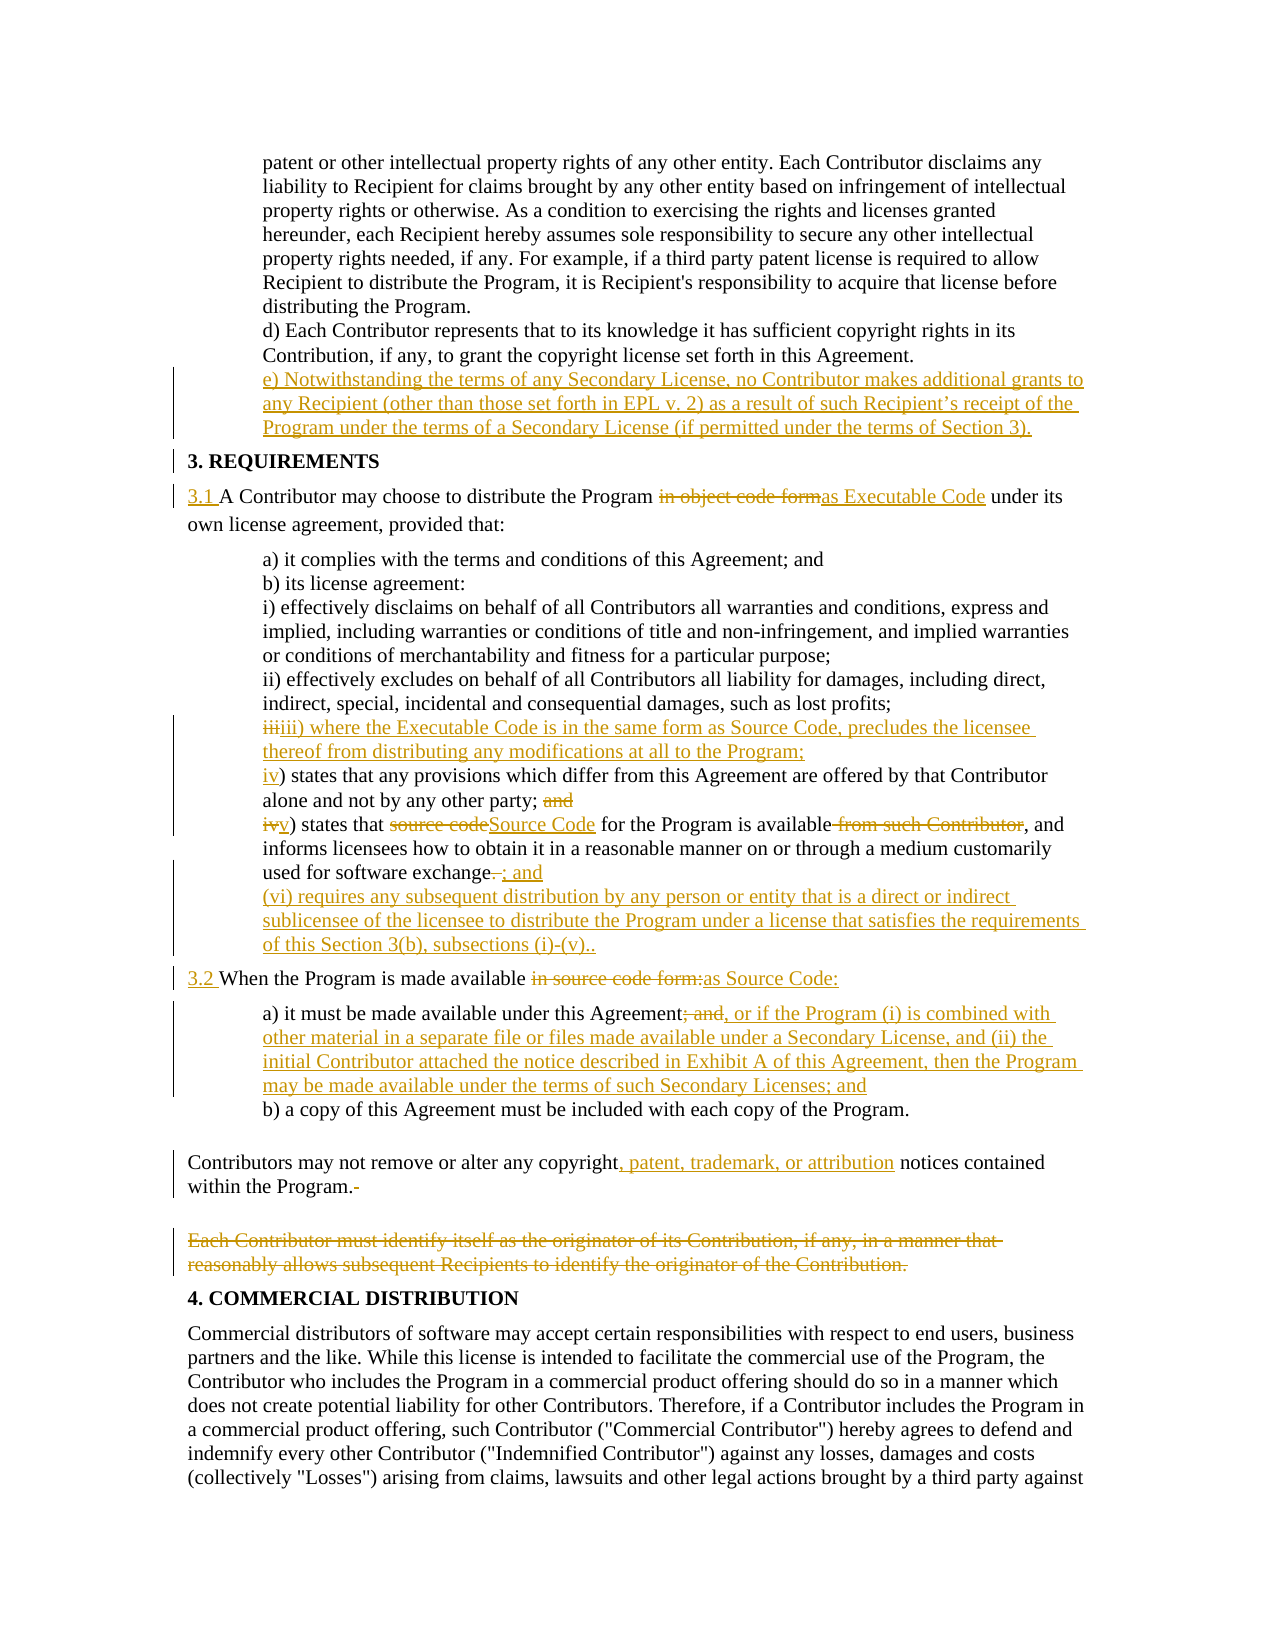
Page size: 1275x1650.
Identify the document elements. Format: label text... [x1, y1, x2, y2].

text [187, 1321, 1087, 1489]
text a) it complies with the terms and conditions of this Agreement; and [262, 547, 1087, 571]
text A Contributor may choose to distribute the Program under its own license agreement, provided that: [187, 484, 1087, 536]
text a) it must be made available under this Agreement [262, 1001, 1087, 1097]
text 4. COMMERCIAL DISTRIBUTION [187, 1286, 1087, 1310]
text b) a copy of this Agreement must be included with each copy of the Program. [262, 1097, 1087, 1121]
text b) its license agreement: [262, 571, 1087, 595]
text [262, 150, 1087, 318]
text i) effectively disclaims on behalf of all Contributors all warranties and conditions, express and implied, including warranties or conditions of title and non-infringement, and implied warranties or conditions of merchantability and fitness for a particular purpose; [262, 595, 1087, 667]
text ii) effectively excludes on behalf of all Contributors all liability for damages, including direct, indirect, special, incidental and consequential damages, such as lost profits; [262, 667, 1087, 715]
text ) states that for the Program is available, and informs licensees how to obtain it in a reasonable manner on or through a medium customarily used for software exchange [262, 812, 1087, 884]
text 3. REQUIREMENTS [187, 449, 1087, 473]
text d) Each Contributor represents that to its knowledge it has sufficient copyright rights in its Contribution, if any, to grant the copyright license set forth in this Agreement. [262, 318, 1087, 367]
text Contributors may not remove or alter any copyright notices contained within the Program. [187, 1150, 1087, 1198]
text When the Program is made available [187, 966, 1087, 990]
text ) states that any provisions which differ from this Agreement are offered by that Contributor alone and not by any other party; [262, 763, 1087, 812]
